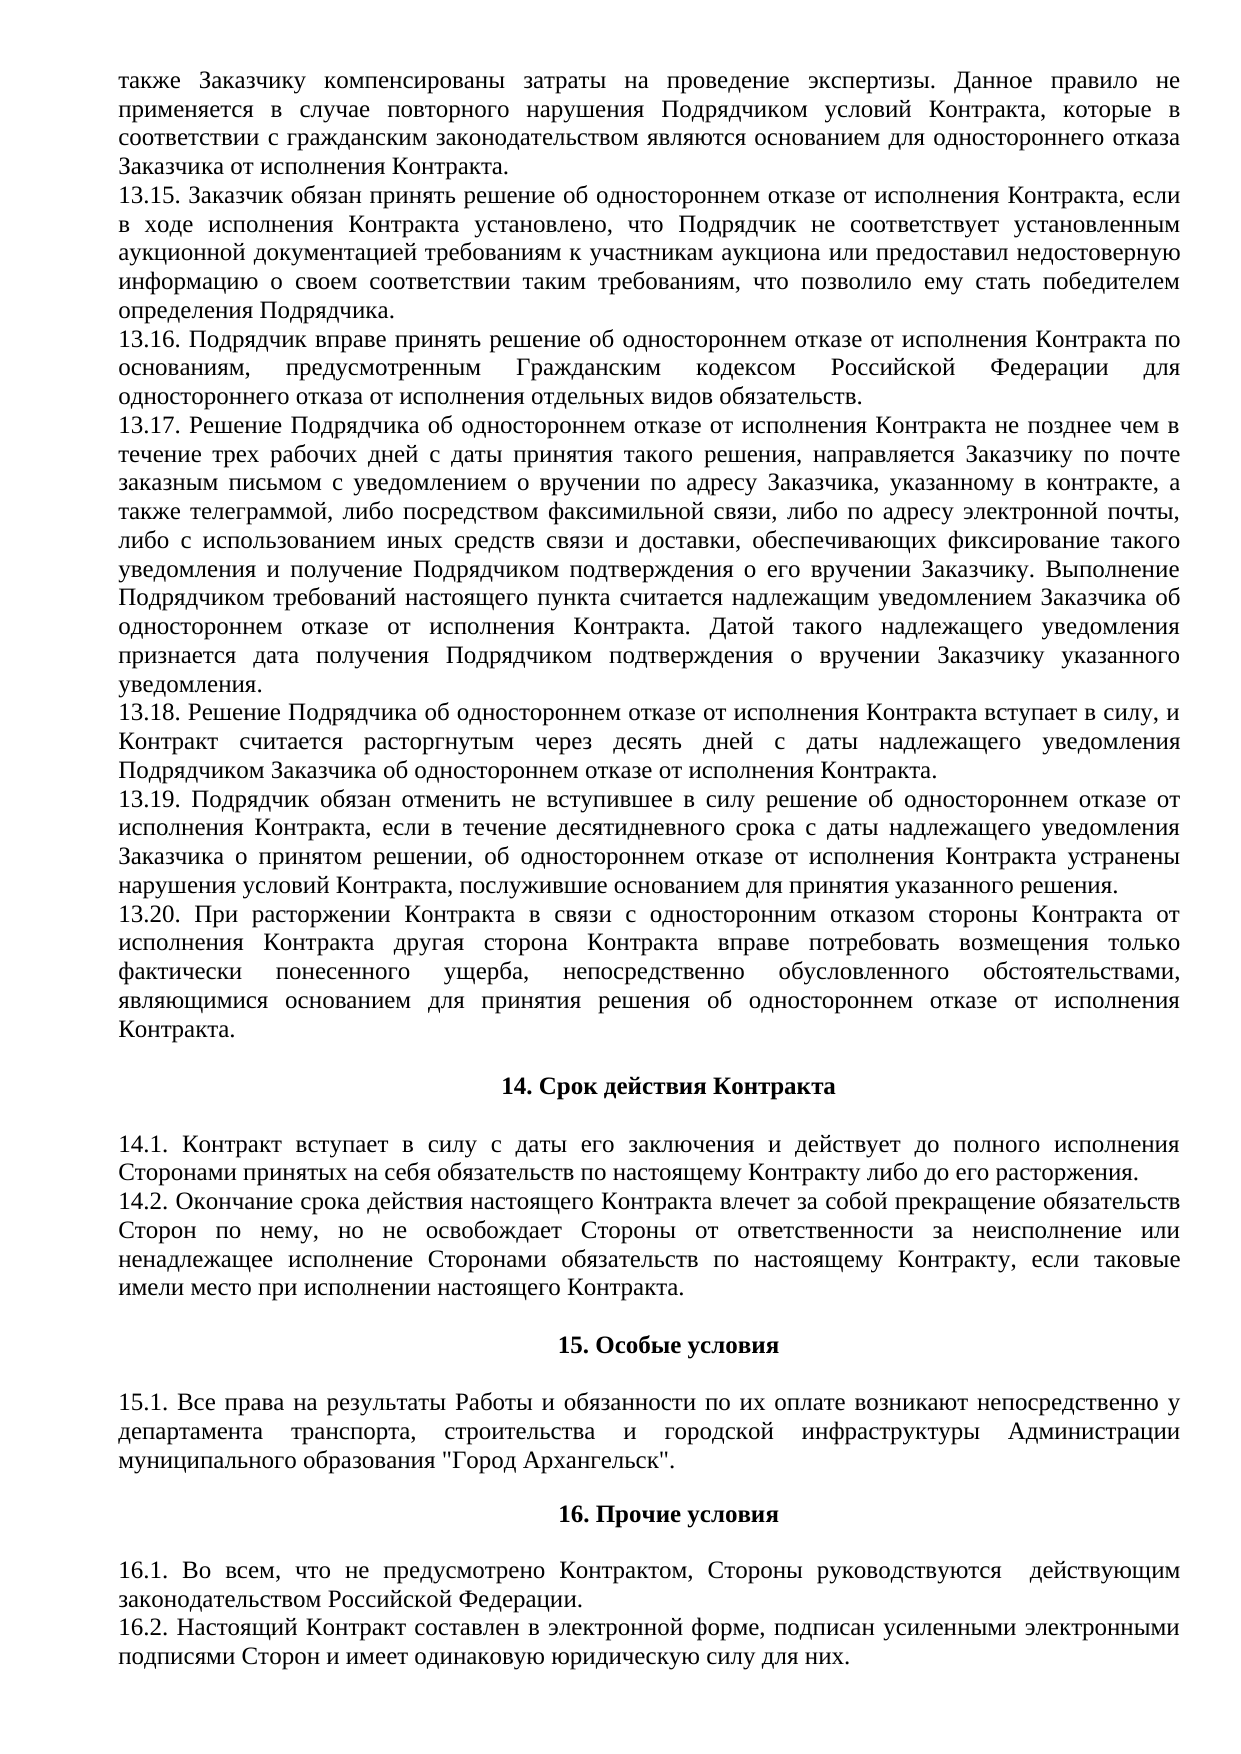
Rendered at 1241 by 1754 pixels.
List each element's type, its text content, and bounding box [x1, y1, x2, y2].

list Прочие условия [156, 1501, 1181, 1528]
text 16.2. Настоящий Контракт составлен в электронной форме, подписан усиленными электронными подписями Сторон и имеет одинаковую юридическую силу для них. [118, 1612, 1181, 1670]
text 13.18. Решение Подрядчика об одностороннем отказе от исполнения Контракта вступает в силу, и Контракт считается расторгнутым через десять дней с даты надлежащего уведомления Подрядчиком Заказчика об одностороннем отказе от исполнения Контракта. [118, 697, 1181, 784]
text 14.2. Окончание срока действия настоящего Контракта влечет за собой прекращение обязательств Сторон по нему, но не освобождает Стороны от ответственности за неисполнение или ненадлежащее исполнение Сторонами обязательств по настоящему Контракту, если таковые имели место при исполнении настоящего Контракта. [118, 1186, 1181, 1301]
text 16.1. Во всем, что не предусмотрено Контрактом, Стороны руководствуются действующим законодательством Российской Федерации. [118, 1555, 1181, 1612]
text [118, 65, 1181, 180]
list Особые условия [156, 1330, 1181, 1359]
text 15.1. Все права на результаты Работы и обязанности по их оплате возникают непосредственно у департамента транспорта, строительства и городской инфраструктуры Администрации муниципального образования "Город Архангельск". [118, 1387, 1181, 1474]
text 13.17. Решение Подрядчика об одностороннем отказе от исполнения Контракта не позднее чем в течение трех рабочих дней с даты принятия такого решения, направляется Заказчику по почте заказным письмом с уведомлением о вручении по адресу Заказчика, указанному в контракте, а также телеграммой, либо посредством факсимильной связи, либо по адресу электронной почты, либо с использованием иных средств связи и доставки, обеспечивающих фиксирование такого уведомления и получение Подрядчиком подтверждения о его вручении Заказчику. Выполнение Подрядчиком требований настоящего пункта считается надлежащим уведомлением Заказчика об одностороннем отказе от исполнения Контракта. Датой такого надлежащего уведомления признается дата получения Подрядчиком подтверждения о вручении Заказчику указанного уведомления. [118, 410, 1181, 697]
text 14.1. Контракт вступает в силу с даты его заключения и действует до полного исполнения Сторонами принятых на себя обязательств по настоящему Контракту либо до его расторжения. [118, 1129, 1181, 1186]
text 13.15. Заказчик обязан принять решение об одностороннем отказе от исполнения Контракта, если в ходе исполнения Контракта установлено, что Подрядчик не соответствует установленным аукционной документацией требованиям к участникам аукциона или предоставил недостоверную информацию о своем соответствии таким требованиям, что позволило ему стать победителем определения Подрядчика. [118, 180, 1181, 324]
text 13.19. Подрядчик обязан отменить не вступившее в силу решение об одностороннем отказе от исполнения Контракта, если в течение десятидневного срока с даты надлежащего уведомления Заказчика о принятом решении, об одностороннем отказе от исполнения Контракта устранены нарушения условий Контракта, послужившие основанием для принятия указанного решения. [118, 784, 1181, 899]
list Срок действия Контракта [156, 1071, 1181, 1100]
text 13.16. Подрядчик вправе принять решение об одностороннем отказе от исполнения Контракта по основаниям, предусмотренным Гражданским кодексом Российской Федерации для одностороннего отказа от исполнения отдельных видов обязательств. [118, 324, 1181, 410]
text 13.20. При расторжении Контракта в связи с односторонним отказом стороны Контракта от исполнения Контракта другая сторона Контракта вправе потребовать возмещения только фактически понесенного ущерба, непосредственно обусловленного обстоятельствами, являющимися основанием для принятия решения об одностороннем отказе от исполнения Контракта. [118, 899, 1181, 1042]
